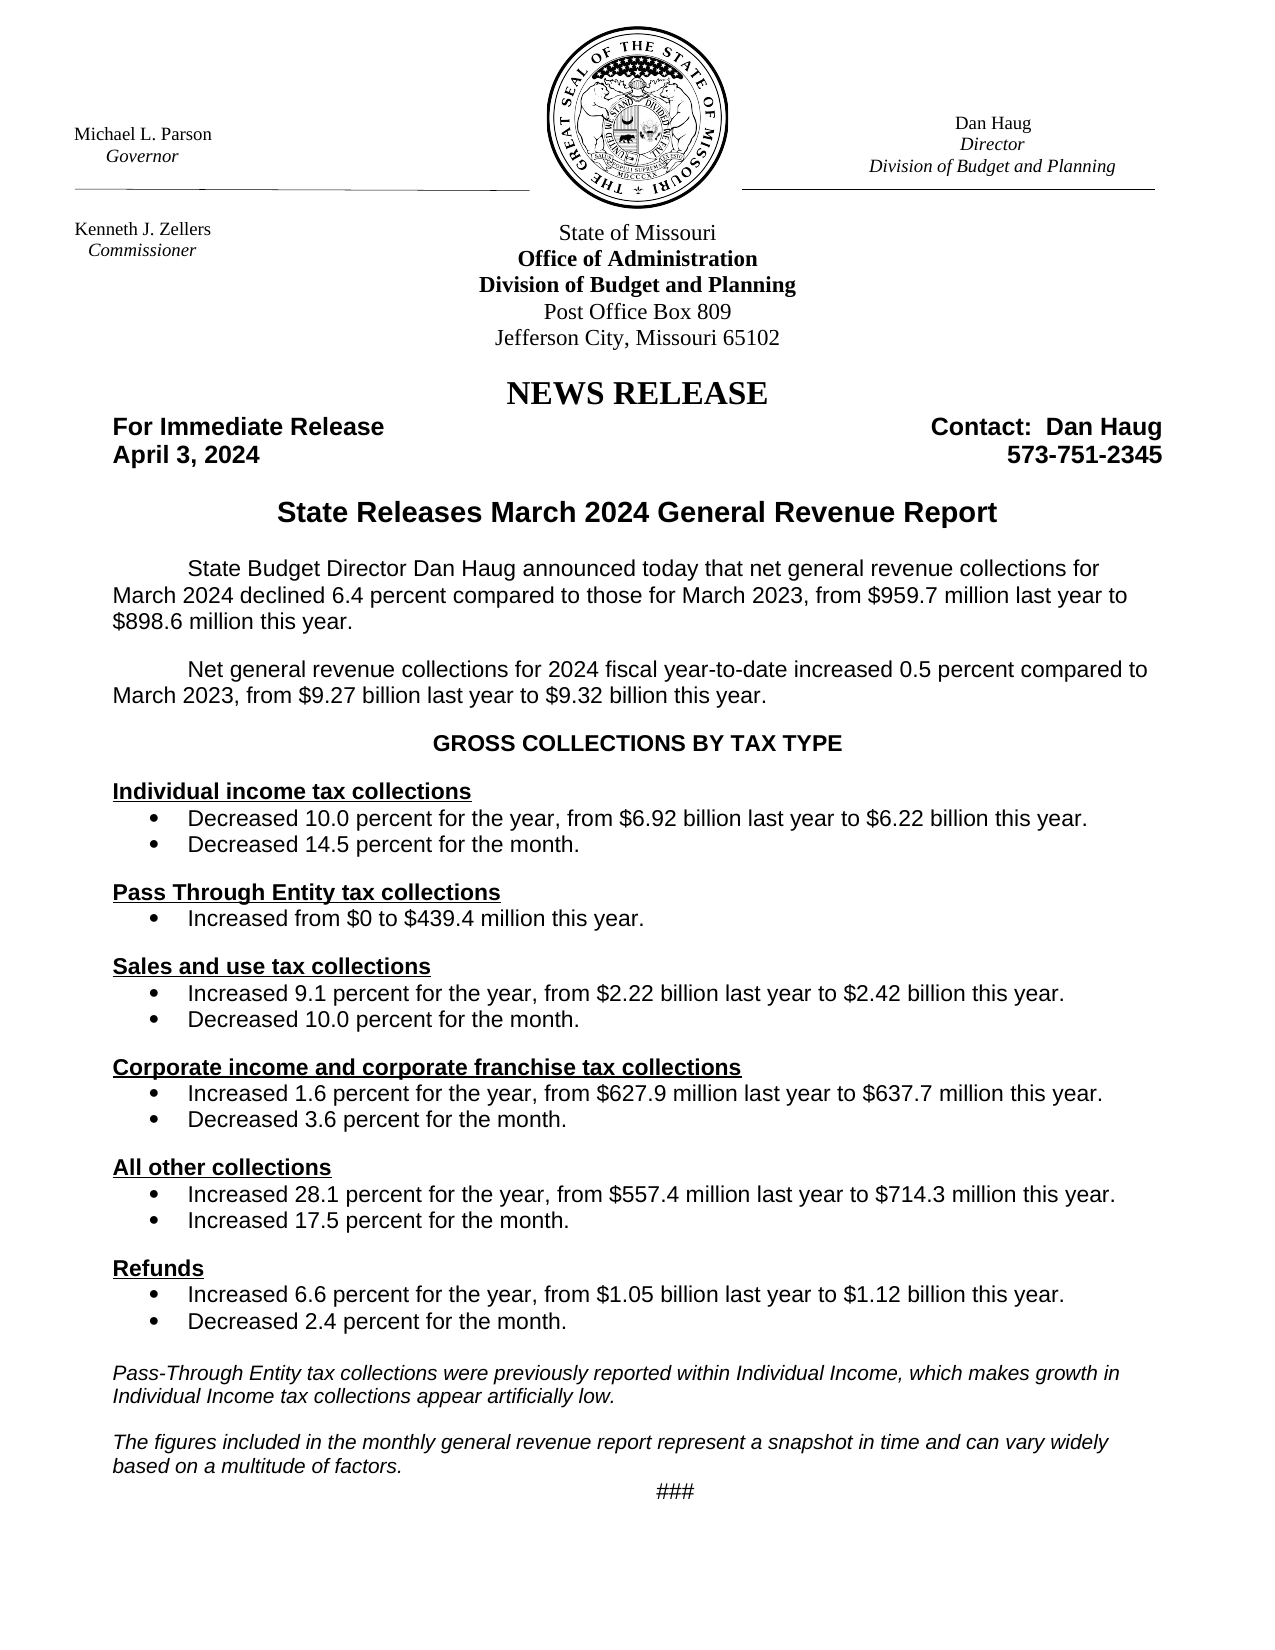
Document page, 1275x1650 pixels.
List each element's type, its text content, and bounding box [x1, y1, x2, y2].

list Increased 28.1 percent for the year, from $557.4 million last year to $714.3 million this year. [150, 1181, 1162, 1207]
list Decreased 2.4 percent for the month. [150, 1308, 1162, 1334]
subtitle Corporate income and corporate franchise tax collections [112, 1054, 1162, 1080]
list Decreased 10.0 percent for the month. [150, 1006, 1162, 1032]
list Increased 17.5 percent for the month. [150, 1207, 1162, 1233]
text April 3, 2024 573-751-2345 [112, 440, 1237, 469]
list Increased 1.6 percent for the year, from $627.9 million last year to $637.7 million this year. [150, 1080, 1162, 1106]
subtitle Pass Through Entity tax collections [112, 879, 1162, 905]
text State Budget Director Dan Haug announced today that net general revenue collections for March 2024 declined 6.4 percent compared to those for March 2023, from $959.7 million last year to $898.6 million this year. [112, 555, 1162, 634]
list Increased 6.6 percent for the year, from $1.05 billion last year to $1.12 billion this year. [150, 1281, 1162, 1308]
text State Releases March 2024 General Revenue Report [112, 496, 1162, 529]
text For Immediate Release Contact: Dan Haug [112, 412, 1237, 440]
list Increased from $0 to $439.4 million this year. [150, 905, 1162, 932]
subtitle GROSS COLLECTIONS BY TAX TYPE [112, 730, 1162, 757]
subtitle Refunds [112, 1255, 1162, 1281]
subtitle Sales and use tax collections [112, 953, 1162, 979]
text ### [187, 1478, 1162, 1504]
text NEWS RELEASE [112, 373, 1162, 412]
subtitle All other collections [112, 1154, 1162, 1181]
text Net general revenue collections for 2024 fiscal year-to-date increased 0.5 percent compared to March 2023, from $9.27 billion last year to $9.32 billion this year. [112, 656, 1162, 709]
picture [546, 26, 729, 209]
list Increased 9.1 percent for the year, from $2.22 billion last year to $2.42 billion this year. [150, 979, 1162, 1006]
text The figures included in the monthly general revenue report represent a snapshot in time and can vary widely based on a multitude of factors. [112, 1430, 1162, 1478]
list Decreased 14.5 percent for the month. [150, 831, 1162, 857]
subtitle Individual income tax collections [112, 778, 1162, 804]
text Pass-Through Entity tax collections were previously reported within Individual Income, which makes growth in Individual Income tax collections appear artificially low. [112, 1360, 1162, 1408]
list Decreased 3.6 percent for the month. [150, 1106, 1162, 1133]
list Decreased 10.0 percent for the year, from $6.92 billion last year to $6.22 billion this year. [150, 804, 1162, 831]
